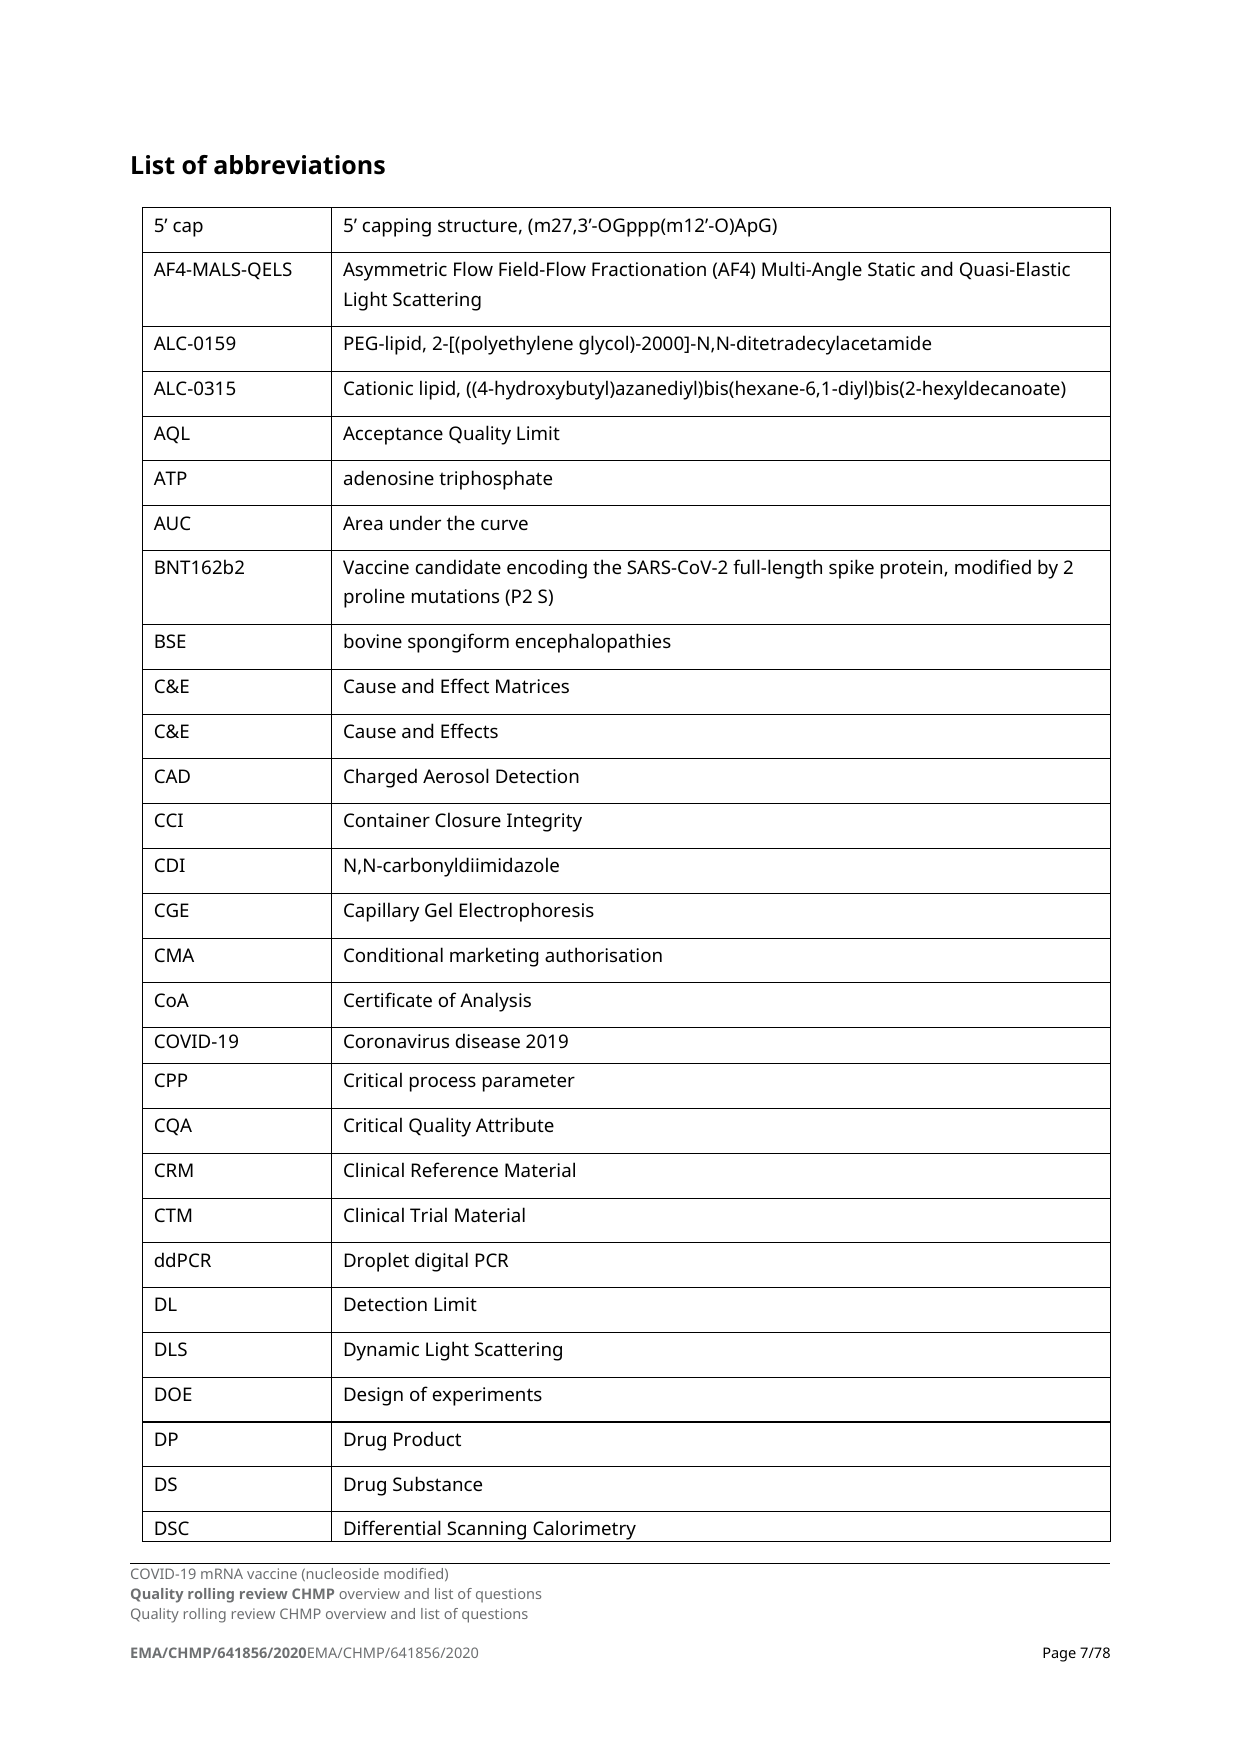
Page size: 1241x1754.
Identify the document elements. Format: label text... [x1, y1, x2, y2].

table_cell ddPCR [143, 1243, 331, 1287]
text List of abbreviations [130, 148, 1110, 182]
table_cell Clinical Trial Material [332, 1199, 1110, 1242]
table_cell Droplet digital PCR [332, 1243, 1110, 1287]
table_cell AQL [143, 417, 331, 460]
table_cell CCI [143, 804, 331, 848]
table_cell Cationic lipid, ((4-hydroxybutyl)azanediyl)bis(hexane-6,1-diyl)bis(2-hexyldecanoate) [332, 372, 1110, 416]
table_cell ATP [143, 461, 331, 505]
table_cell AUC [143, 506, 331, 550]
table_cell CDI [143, 849, 331, 893]
table_cell Asymmetric Flow Field-Flow Fractionation (AF4) Multi-Angle Static and Quasi-Elastic Light Scattering [332, 253, 1110, 326]
table_cell Clinical Reference Material [332, 1154, 1110, 1197]
table_cell DL [143, 1288, 331, 1332]
table_cell Coronavirus disease 2019 [332, 1028, 1110, 1063]
table_cell Dynamic Light Scattering [332, 1333, 1110, 1377]
table_cell AF4-MALS-QELS [143, 253, 331, 326]
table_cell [332, 1512, 1110, 1541]
table_cell C&E [143, 715, 331, 758]
table_cell BSE [143, 625, 331, 669]
table_cell CPP [143, 1064, 331, 1108]
table_cell ALC-0159 [143, 327, 331, 371]
table_cell Area under the curve [332, 506, 1110, 550]
table_cell Certificate of Analysis [332, 983, 1110, 1027]
table_cell ALC-0315 [143, 372, 331, 416]
table_cell CQA [143, 1109, 331, 1153]
table_cell CAD [143, 759, 331, 803]
table_cell bovine spongiform encephalopathies [332, 625, 1110, 669]
table_cell C&E [143, 670, 331, 713]
table_cell adenosine triphosphate [332, 461, 1110, 505]
table_cell Charged Aerosol Detection [332, 759, 1110, 803]
table_header 5’ cap [143, 208, 331, 252]
table_cell PEG-lipid, 2-[(polyethylene glycol)-2000]-N,N-ditetradecylacetamide [332, 327, 1110, 371]
table_cell Drug Substance [332, 1467, 1110, 1511]
table_cell Vaccine candidate encoding the SARS-CoV-2 full-length spike protein, modified by 2 proline mutations (P2 S) [332, 551, 1110, 624]
table_cell CGE [143, 894, 331, 937]
table_cell Acceptance Quality Limit [332, 417, 1110, 460]
table_cell Critical process parameter [332, 1064, 1110, 1108]
table_cell Cause and Effects [332, 715, 1110, 758]
table_cell Critical Quality Attribute [332, 1109, 1110, 1153]
table_cell COVID-19 [143, 1028, 331, 1063]
table_cell Design of experiments [332, 1378, 1110, 1421]
table_cell DOE [143, 1378, 331, 1421]
table_cell CTM [143, 1199, 331, 1242]
table_cell DS [143, 1467, 331, 1511]
table_header 5’ capping structure, (m27,3’-OGppp(m12’-O)ApG) [332, 208, 1110, 252]
table_cell CMA [143, 939, 331, 982]
table_cell DSC [143, 1512, 331, 1541]
table_cell Drug Product [332, 1423, 1110, 1466]
table_cell Cause and Effect Matrices [332, 670, 1110, 713]
table_cell DLS [143, 1333, 331, 1377]
table_cell Conditional marketing authorisation [332, 939, 1110, 982]
table_cell CRM [143, 1154, 331, 1197]
table_cell BNT162b2 [143, 551, 331, 624]
table_cell DP [143, 1423, 331, 1466]
table_cell Container Closure Integrity [332, 804, 1110, 848]
table_cell Detection Limit [332, 1288, 1110, 1332]
table_cell Capillary Gel Electrophoresis [332, 894, 1110, 937]
table_cell CoA [143, 983, 331, 1027]
table_cell N,N-carbonyldiimidazole [332, 849, 1110, 893]
